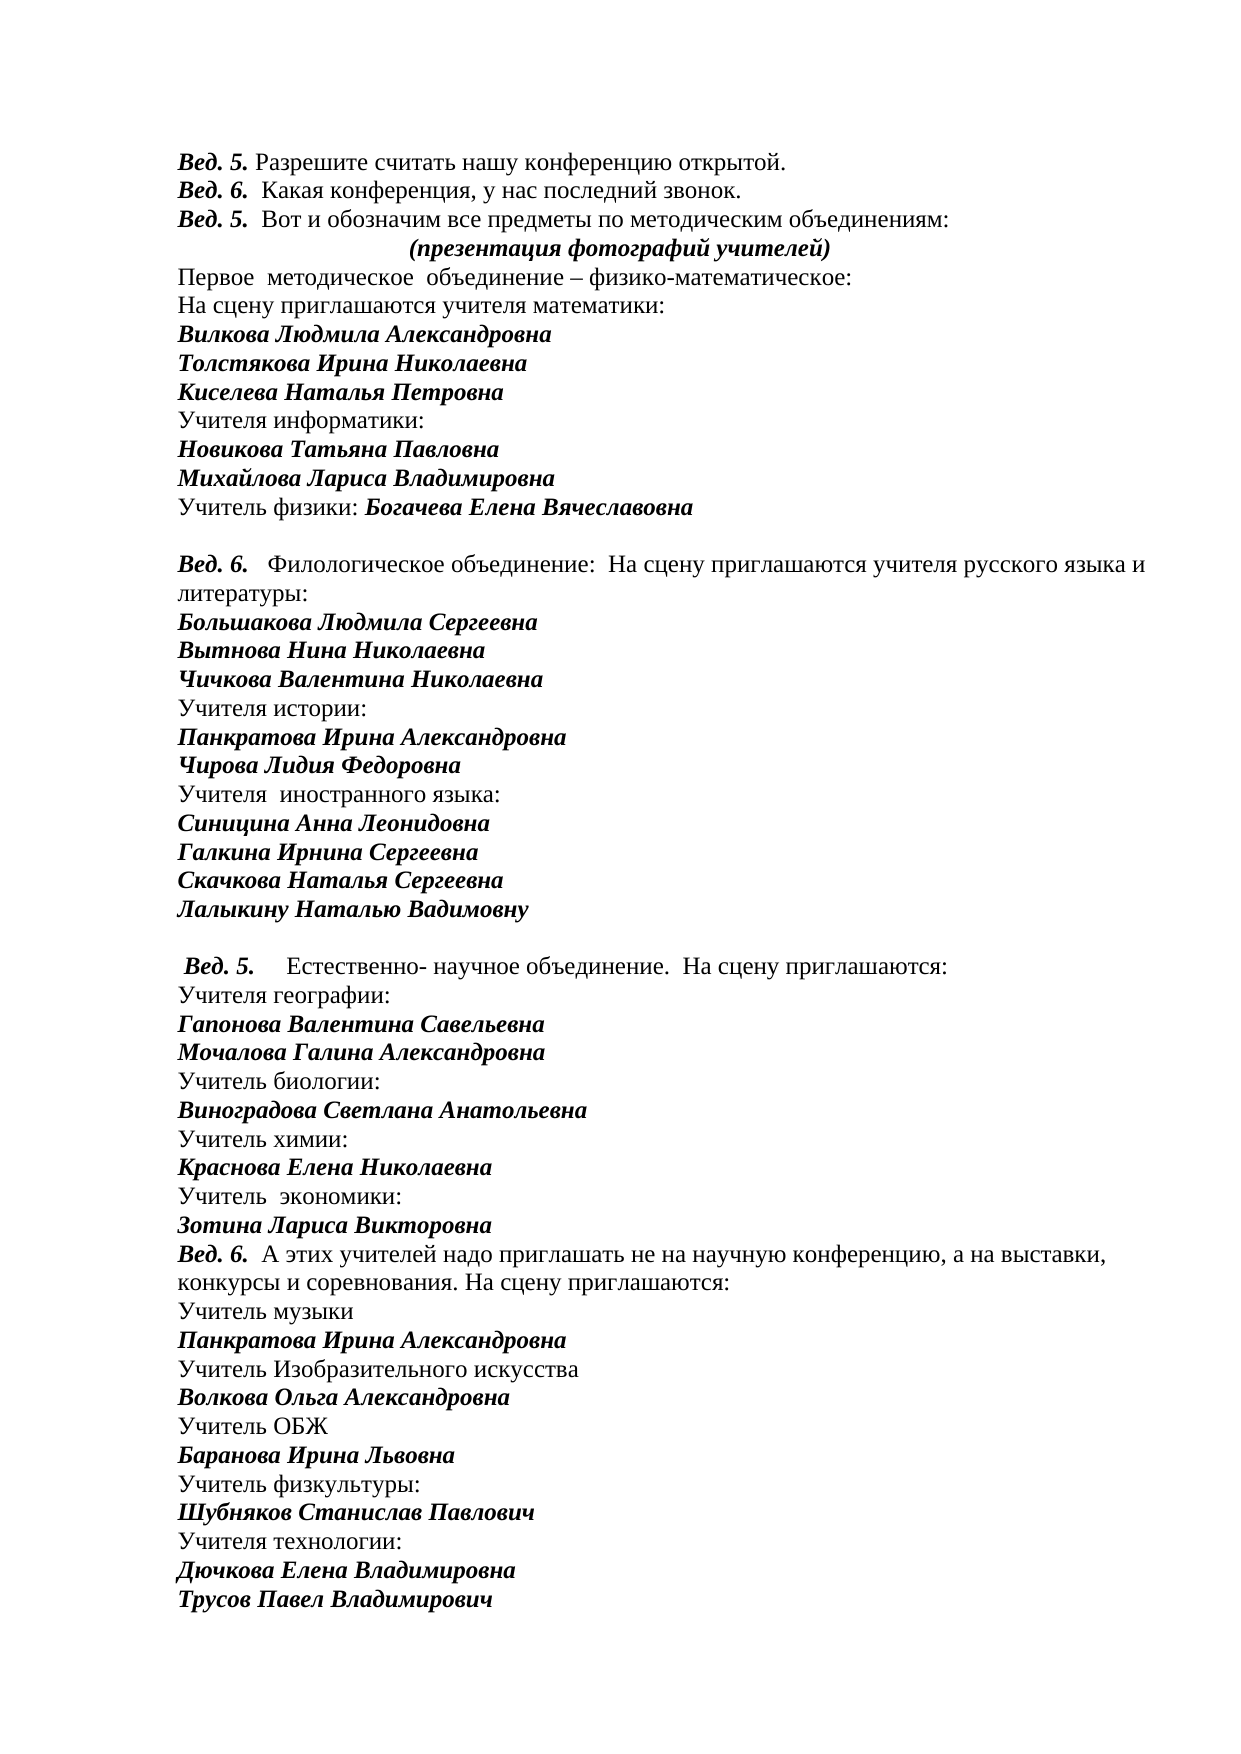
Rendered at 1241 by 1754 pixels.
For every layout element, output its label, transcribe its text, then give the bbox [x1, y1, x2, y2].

text Чирова Лидия Федоровна [177, 751, 1152, 779]
text Краснова Елена Николаевна [177, 1152, 1152, 1181]
text Виноградова Светлана Анатольевна [177, 1095, 1152, 1124]
text Зотина Лариса Викторовна [177, 1210, 1152, 1239]
text Вед. 6. А этих учителей надо приглашать не на научную конференцию, а на выставки, конкурсы и соревнования. На сцену приглашаются: [177, 1239, 1152, 1296]
text Михайлова Лариса Владимировна [177, 463, 1152, 492]
text Мочалова Галина Александровна [177, 1037, 1152, 1066]
text Новикова Татьяна Павловна [177, 434, 1152, 463]
text Учитель Изобразительного искусства [177, 1354, 1152, 1382]
text Чичкова Валентина Николаевна [177, 664, 1152, 693]
text Учитель биологии: [177, 1066, 1152, 1095]
text Учитель музыки [177, 1296, 1152, 1325]
text Гапонова Валентина Савельевна [177, 1009, 1152, 1037]
text Учителя географии: [177, 980, 1152, 1009]
text Учитель ОБЖ [177, 1411, 1152, 1440]
text Вытнова Нина Николаевна [177, 636, 1152, 664]
text Синицина Анна Леонидовна [177, 808, 1152, 837]
text Учителя иностранного языка: [177, 779, 1152, 808]
text Вилкова Людмила Александровна [177, 319, 1152, 348]
text Учителя информатики: [177, 406, 1152, 434]
text Вед. 5. Разрешите считать нашу конференцию открытой. Вед. 6. Какая конференция, у нас последний звонок. Вед. 5. Вот и обозначим все предметы по методическим объединениям: [177, 118, 1152, 233]
text Волкова Ольга Александровна [177, 1382, 1152, 1411]
text Шубняков Станислав Павлович [177, 1497, 1152, 1526]
text Учитель физкультуры: [177, 1469, 1152, 1497]
text Баранова Ирина Львовна [177, 1440, 1152, 1469]
text Панкратова Ирина Александровна [177, 722, 1152, 751]
text Учитель экономики: [177, 1181, 1152, 1210]
text Вед. 5. Естественно- научное объединение. На сцену приглашаются: [177, 951, 1152, 980]
text Дючкова Елена Владимировна [177, 1555, 1152, 1584]
text (презентация фотографий учителей) Первое методическое объединение – физико-математическое: [177, 233, 1152, 291]
text Учитель химии: [177, 1124, 1152, 1152]
text Учителя технологии: [177, 1526, 1152, 1555]
text Учителя истории: [177, 693, 1152, 722]
text Вед. 6. Филологическое объединение: На сцену приглашаются учителя русского языка и литературы: [177, 549, 1152, 607]
text Киселева Наталья Петровна [177, 377, 1152, 406]
text Толстякова Ирина Николаевна [177, 348, 1152, 377]
text Лалыкину Наталью Вадимовну [177, 894, 1152, 923]
text Галкина Ирнина Сергеевна [177, 837, 1152, 866]
text Большакова Людмила Сергеевна [177, 607, 1152, 636]
text На сцену приглашаются учителя математики: [177, 291, 1152, 319]
text Скачкова Наталья Сергеевна [177, 866, 1152, 894]
text Трусов Павел Владимирович [177, 1584, 1152, 1612]
text Учитель физики: Богачева Елена Вячеславовна [177, 492, 1152, 521]
text Панкратова Ирина Александровна [177, 1325, 1152, 1354]
